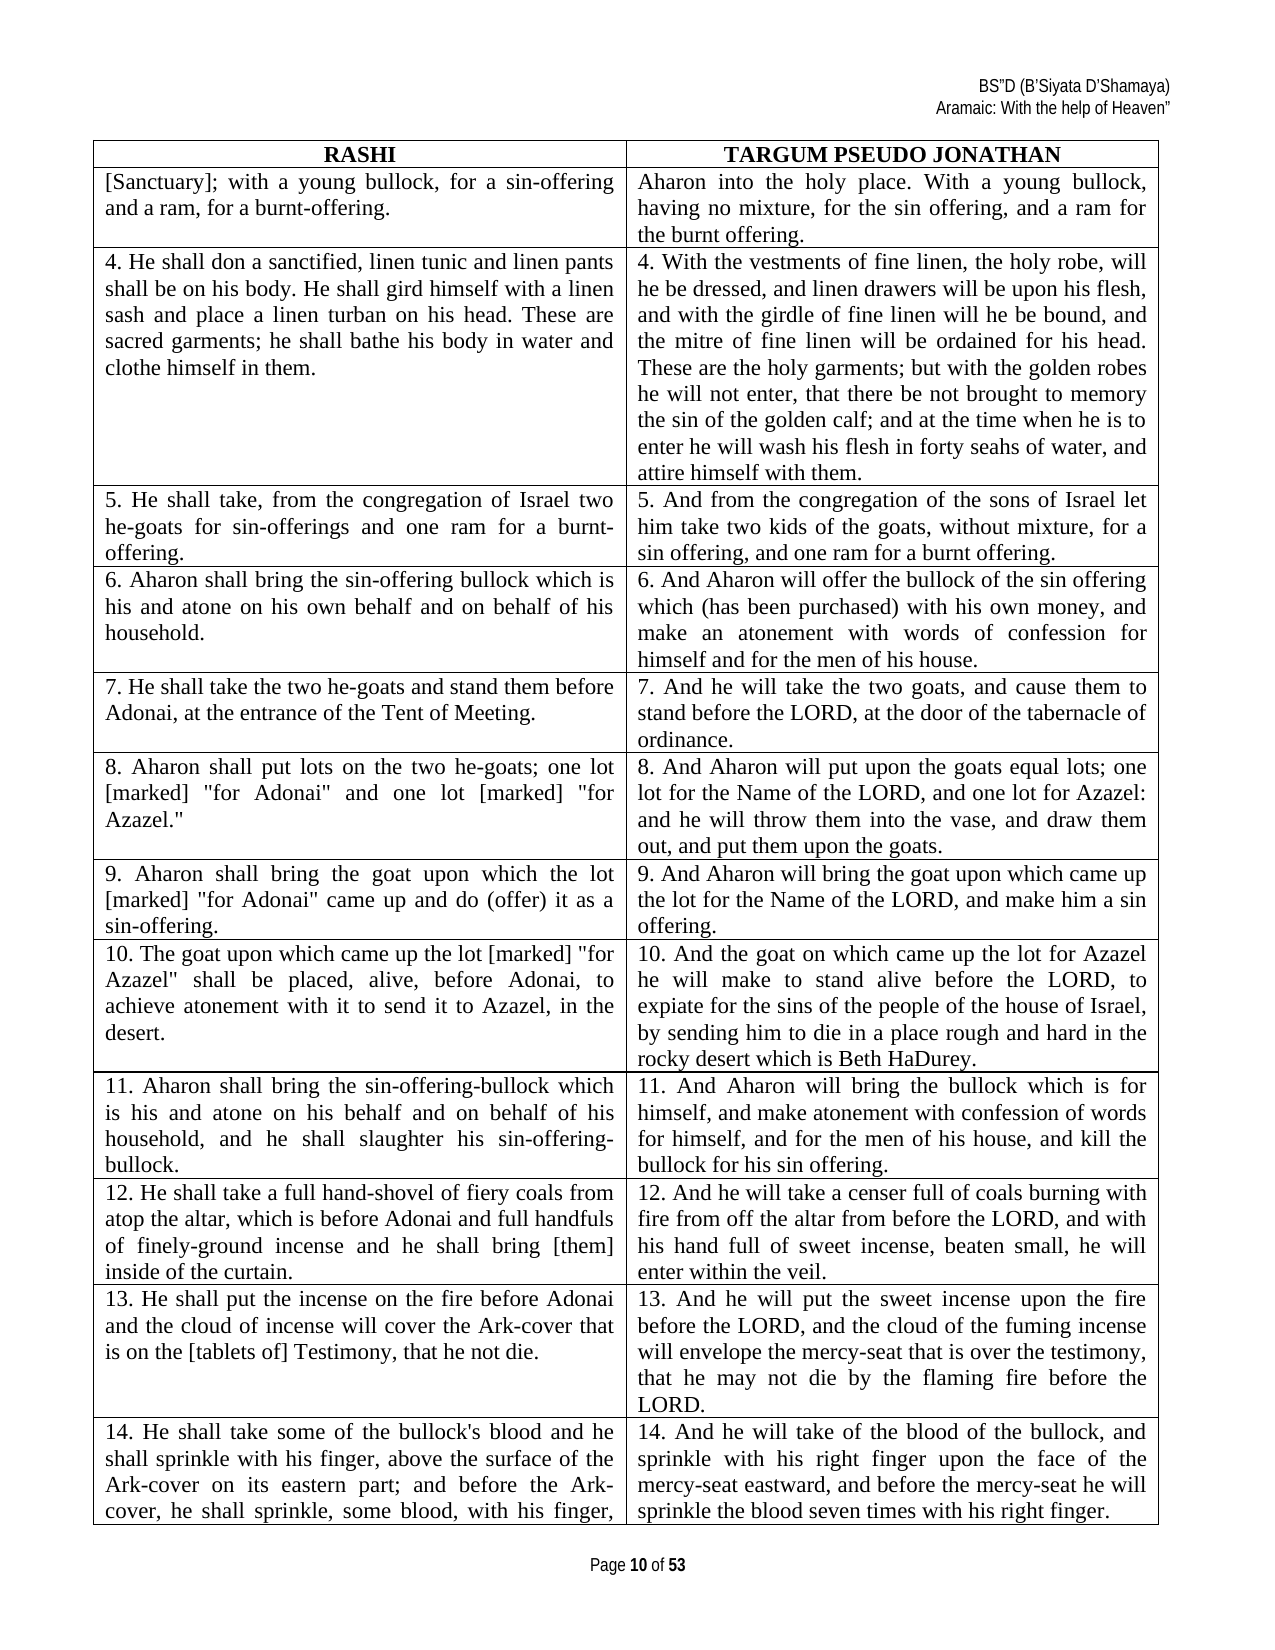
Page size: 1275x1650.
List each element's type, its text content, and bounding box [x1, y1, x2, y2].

table_cell 5. He shall take, from the congregation of Israel two he-goats for sin-offerings and one ram for a burnt-offering. [94, 486, 626, 566]
table_header TARGUM PSEUDO JONATHAN [627, 141, 1158, 167]
table_cell 9. And Aharon will bring ‎the goat upon which came up the lot for the Name of the LORD, and make him a sin offering. [627, 860, 1158, 939]
table_cell 8. Aharon shall put lots on the two he-goats; one lot [marked] "for Adonai" and one lot [marked] "for Azazel." [94, 753, 626, 858]
table_cell 4. He shall don a sanctified, linen tunic and linen pants shall be on his body. He shall gird himself with a linen sash and place a linen turban on his head. These are sacred garments; he shall bathe his body in water and clothe himself in them. [94, 248, 626, 485]
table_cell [627, 1418, 1158, 1524]
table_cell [627, 168, 1158, 247]
table_header RASHI [94, 141, 626, 167]
table_cell 7. He shall take the two he-goats and stand them before Adonai, at the entrance of the Tent of Meeting. [94, 673, 626, 752]
table_cell 4. With the vestments of fine ‎linen, the holy robe, will he be dressed, and linen drawers will be upon his flesh, and with the girdle ‎of fine linen will he be bound, and the mitre of fine linen will be ordained for his head. These are ‎the holy garments; but with the golden robes he will not enter, that there be not brought to memory ‎the sin of the golden calf; and at the time when he is to enter he will wash his flesh in forty seahs of ‎water, and attire himself with them.‎ [627, 248, 1158, 485]
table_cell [94, 1418, 626, 1524]
table_cell 13. And he will put ‎the sweet incense upon the fire before the LORD, and the cloud of the fuming incense will envelope ‎the mercy-seat that is over the testimony, that he may not die by the flaming fire before the LORD. ‎ [627, 1285, 1158, 1417]
table_cell 12. And he will take a censer full of coals burning with fire from off the altar from before the LORD, ‎and with his hand full of sweet incense, beaten small, he will enter within the veil. [627, 1179, 1158, 1284]
table_cell 6. Aharon shall bring the sin-offering bullock which is his and atone on his own behalf and on behalf of his household. [94, 567, 626, 672]
table_cell 8. And Aharon will put ‎upon the goats equal lots; one lot for the Name of the LORD, and one lot for Azazel: and he will ‎throw them into the vase, and draw them out, and put them upon the goats. [627, 753, 1158, 858]
table_cell 5. And from the congregation of the sons of Israel let him take two kids of the goats, without mixture, ‎for a sin offering, and one ram for a burnt offering. [627, 486, 1158, 566]
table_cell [94, 168, 626, 247]
table_cell 10. And ‎the goat on which came up the lot for Azazel he will make to stand alive before the LORD, to expiate ‎for the sins of the people of the house of Israel, by sending him to die in a place rough and hard in ‎the rocky desert which is Beth HaDurey.‎ [627, 940, 1158, 1071]
table_cell 13. He shall put the incense on the fire before Adonai and the cloud of incense will cover the Ark-cover that is on the [tablets of] Testimony, that he not die. [94, 1285, 626, 1417]
table_cell 7. And he will take the two goats, and cause ‎them to stand before the LORD, at the door of the tabernacle of ordinance. [627, 673, 1158, 752]
table_cell 9. Aharon shall bring the goat upon which the lot [marked] "for Adonai" came up and do (offer) it as a sin-offering. [94, 860, 626, 939]
table_cell 10. The goat upon which came up the lot [marked] "for Azazel" shall be placed, alive, before Adonai, to achieve atonement with it to send it to Azazel, in the desert. [94, 940, 626, 1071]
table_cell 12. He shall take a full hand-shovel of fiery coals from atop the altar, which is before Adonai and full handfuls of finely-ground incense and he shall bring [them] inside of the curtain. [94, 1179, 626, 1284]
table_cell 11. Aharon shall bring the sin-offering-bullock which is his and atone on his behalf and on behalf of his household, and he shall slaughter his sin-offering-bullock. [94, 1073, 626, 1178]
table_cell 6. And Aharon will offer the bullock of the sin ‎offering which (has been purchased) with his own money, and make an atonement with words of ‎confession for himself and for the men of his house. [627, 567, 1158, 672]
table_cell 11. And Aharon will bring the bullock which is for himself, and make atonement with confession of ‎words for himself, and for the men of his house, and kill the bullock for his sin offering.‎ [627, 1073, 1158, 1178]
